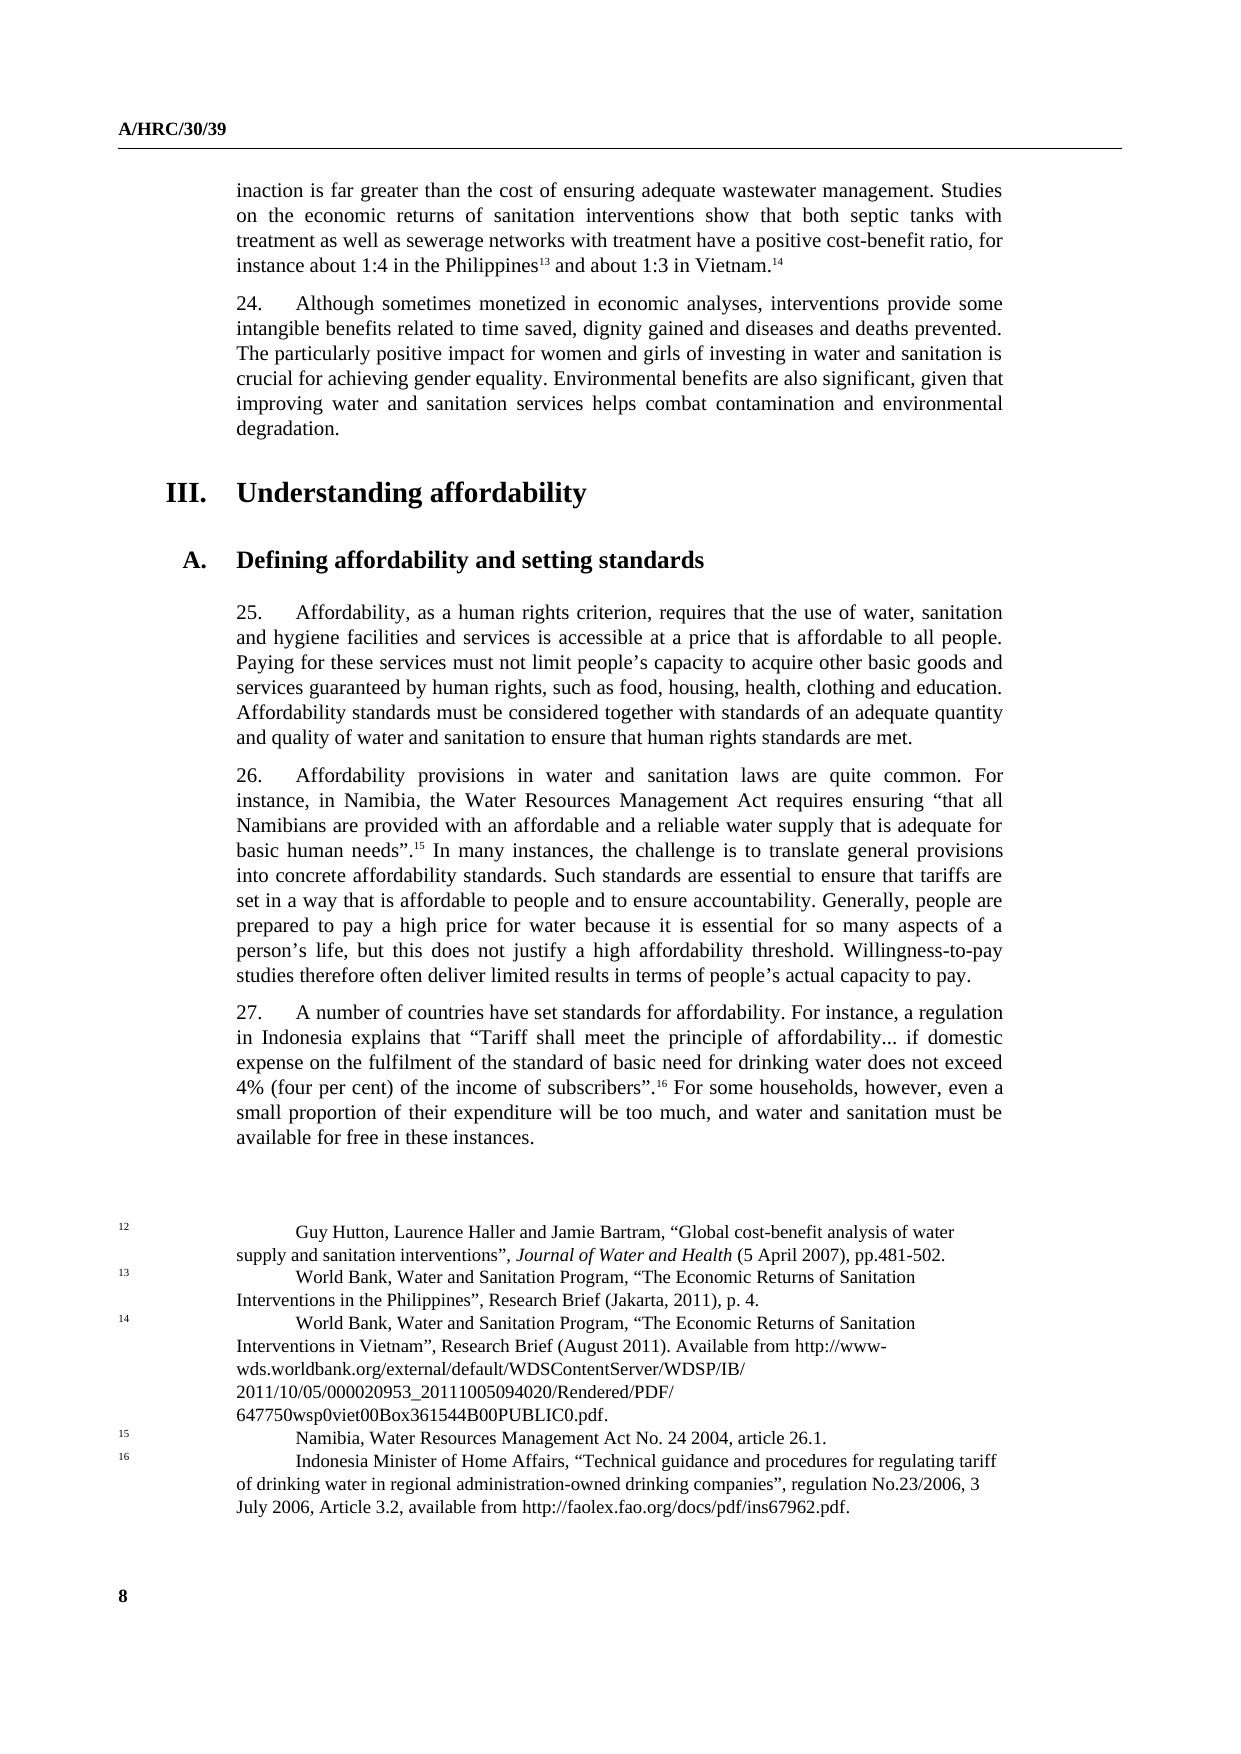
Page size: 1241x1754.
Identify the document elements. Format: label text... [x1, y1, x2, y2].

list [236, 177, 1004, 277]
text III. Understanding affordability [118, 477, 1004, 508]
text A. Defining affordability and setting standards [118, 546, 1004, 574]
list Although sometimes monetized in economic analyses, interventions provide some intangible benefits related to time saved, dignity gained and diseases and deaths prevented. The particularly positive impact for women and girls of investing in water and sanitation is crucial for achieving gender equality. Environmental benefits are also significant, given that improving water and sanitation services helps combat contamination and environmental degradation. [236, 290, 1004, 440]
list Affordability, as a human rights criterion, requires that the use of water, sanitation and hygiene facilities and services is accessible at a price that is affordable to all people. Paying for these services must not limit people’s capacity to acquire other basic goods and services guaranteed by human rights, such as food, housing, health, clothing and education. Affordability standards must be considered together with standards of an adequate quantity and quality of water and sanitation to ensure that human rights standards are met. [236, 599, 1004, 749]
list A number of countries have set standards for affordability. For instance, a regulation in Indonesia explains that “Tariff shall meet the principle of affordability... if domestic expense on the fulfilment of the standard of basic need for drinking water does not exceed 4% (four per cent) of the income of subscribers”. For some households, however, even a small proportion of their expenditure will be too much, and water and sanitation must be available for free in these instances. [236, 999, 1004, 1149]
list Affordability provisions in water and sanitation laws are quite common. For instance, in Namibia, the Water Resources Management Act requires ensuring “that all Namibians are provided with an affordable and a reliable water supply that is adequate for basic human needs”. In many instances, the challenge is to translate general provisions into concrete affordability standards. Such standards are essential to ensure that tariffs are set in a way that is affordable to people and to ensure accountability. Generally, people are prepared to pay a high price for water because it is essential for so many aspects of a person’s life, but this does not justify a high affordability threshold. Willingness-to-pay studies therefore often deliver limited results in terms of people’s actual capacity to pay. [236, 762, 1004, 987]
